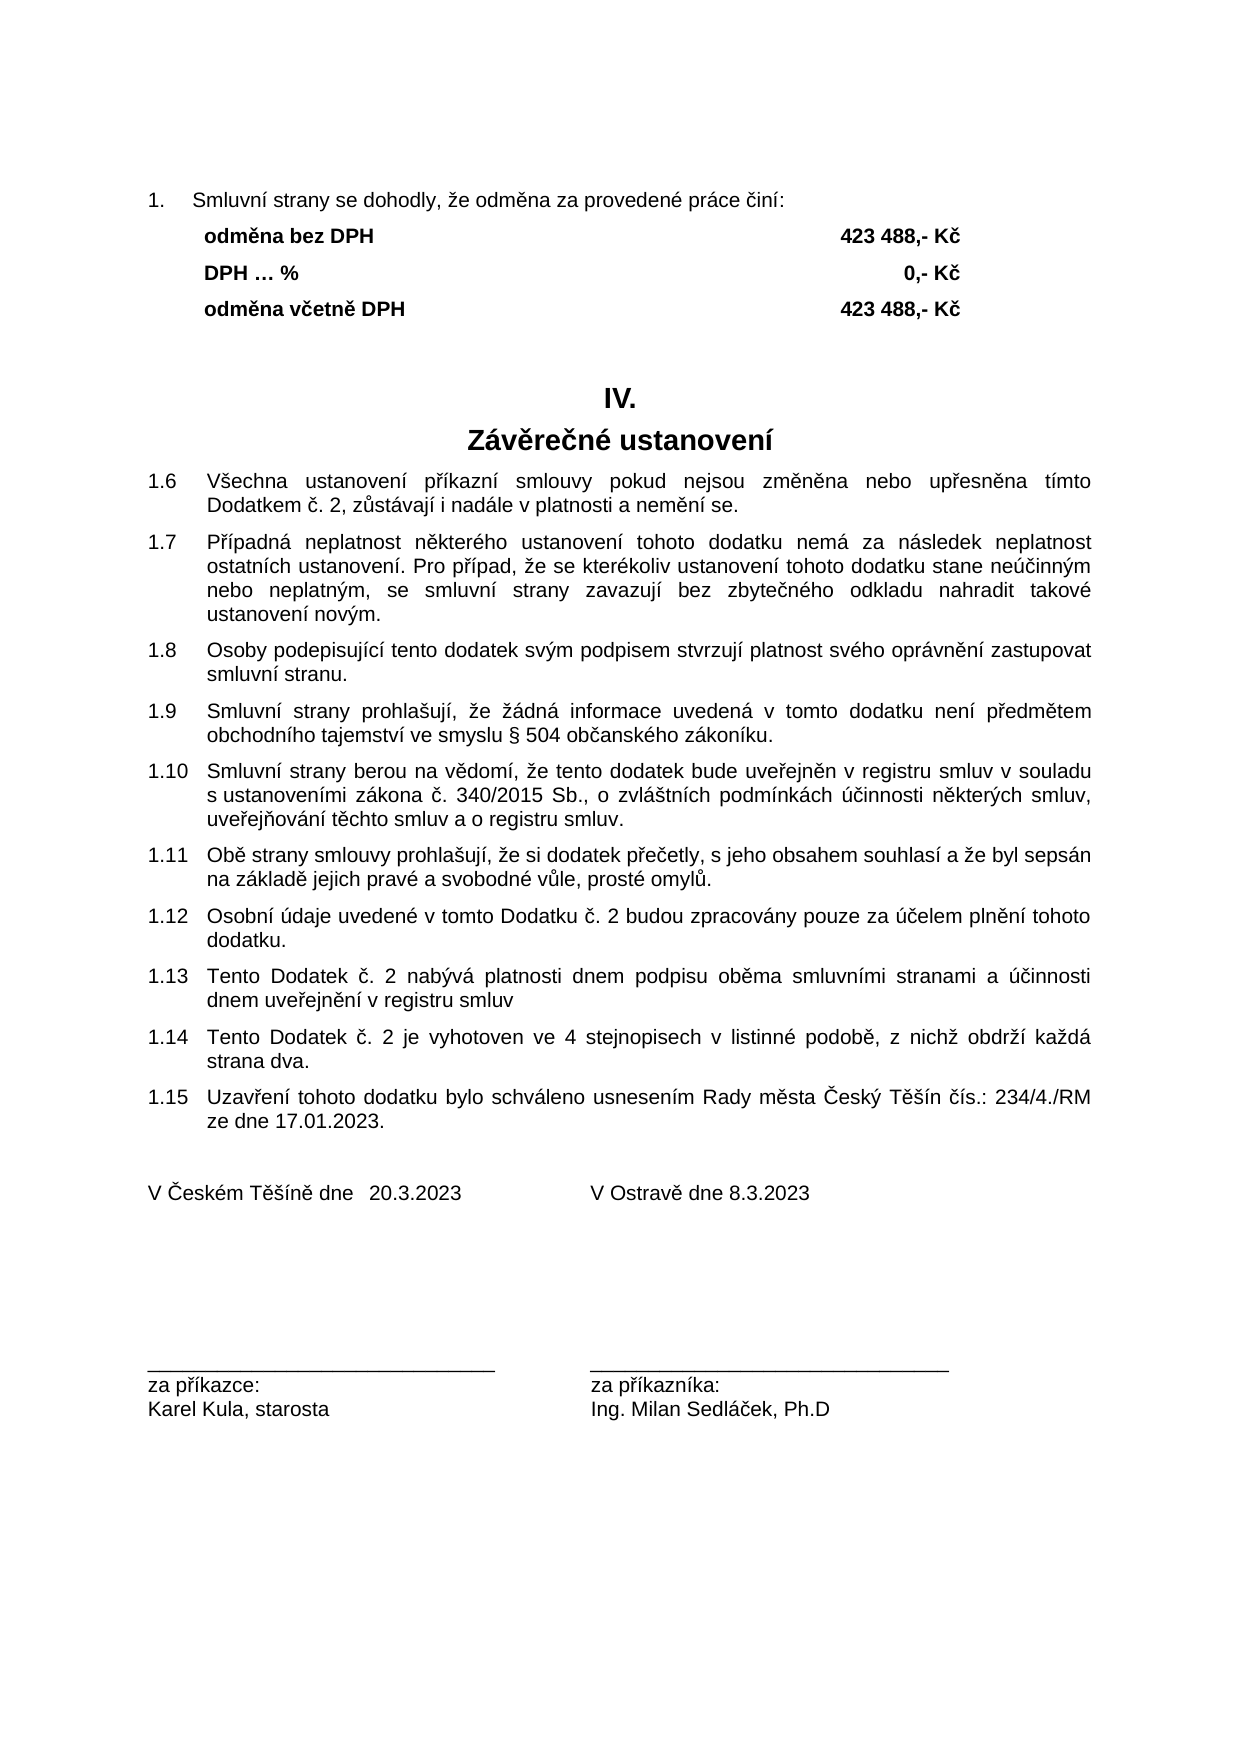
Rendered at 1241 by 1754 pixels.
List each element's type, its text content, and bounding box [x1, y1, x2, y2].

subtitle Obě strany smlouvy prohlašují, že si dodatek přečetly, s jeho obsahem souhlasí a že byl sepsán na základě jejich pravé a svobodné vůle, prosté omylů. [148, 843, 1093, 891]
text za příkazce: za příkazníka: [148, 1373, 1093, 1397]
text odměna včetně DPH 423 488,- Kč [148, 297, 1093, 321]
subtitle Osobní údaje uvedené v tomto Dodatku č. 2 budou zpracovány pouze za účelem plnění tohoto dodatku. [148, 904, 1093, 952]
text DPH … % 0,- Kč [148, 260, 1093, 284]
subtitle Uzavření tohoto dodatku bylo schváleno usnesením Rady města Český Těšín čís.: 234/4./RM ze dne 17.01.2023. [148, 1085, 1093, 1133]
text V Českém Těšíně dne 20.3.2023 V Ostravě dne 8.3.2023 [148, 1181, 1093, 1205]
subtitle Osoby podepisující tento dodatek svým podpisem stvrzují platnost svého oprávnění zastupovat smluvní stranu. [148, 638, 1093, 686]
text ______________________________ _______________________________ [148, 1349, 1093, 1373]
subtitle Tento Dodatek č. 2 je vyhotoven ve 4 stejnopisech v listinné podobě, z nichž obdrží každá strana dva. [148, 1024, 1093, 1072]
text Karel Kula, starosta Ing. Milan Sedláček, Ph.D [148, 1397, 1093, 1421]
subtitle Závěrečné ustanovení [148, 423, 1093, 457]
text odměna bez DPH 423 488,- Kč [148, 224, 1093, 248]
subtitle Případná neplatnost některého ustanovení tohoto dodatku nemá za následek neplatnost ostatních ustanovení. Pro případ, že se kterékoliv ustanovení tohoto dodatku stane neúčinným nebo neplatným, se smluvní strany zavazují bez zbytečného odkladu nahradit takové ustanovení novým. [148, 530, 1093, 626]
subtitle Tento Dodatek č. 2 nabývá platnosti dnem podpisu oběma smluvními stranami a účinnosti dnem uveřejnění v registru smluv [148, 964, 1093, 1012]
subtitle Smluvní strany berou na vědomí, že tento dodatek bude uveřejněn v registru smluv v souladu s ustanoveními zákona č. 340/2015 Sb., o zvláštních podmínkách účinnosti některých smluv, uveřejňování těchto smluv a o registru smluv. [148, 759, 1093, 831]
list Smluvní strany se dohodly, že odměna za provedené práce činí: [148, 186, 1093, 211]
subtitle Smluvní strany prohlašují, že žádná informace uvedená v tomto dodatku není předmětem obchodního tajemství ve smyslu § 504 občanského zákoníku. [148, 698, 1093, 746]
subtitle IV. [148, 381, 1093, 415]
subtitle Všechna ustanovení příkazní smlouvy pokud nejsou změněna nebo upřesněna tímto Dodatkem č. 2, zůstávají i nadále v platnosti a nemění se. [148, 469, 1093, 517]
